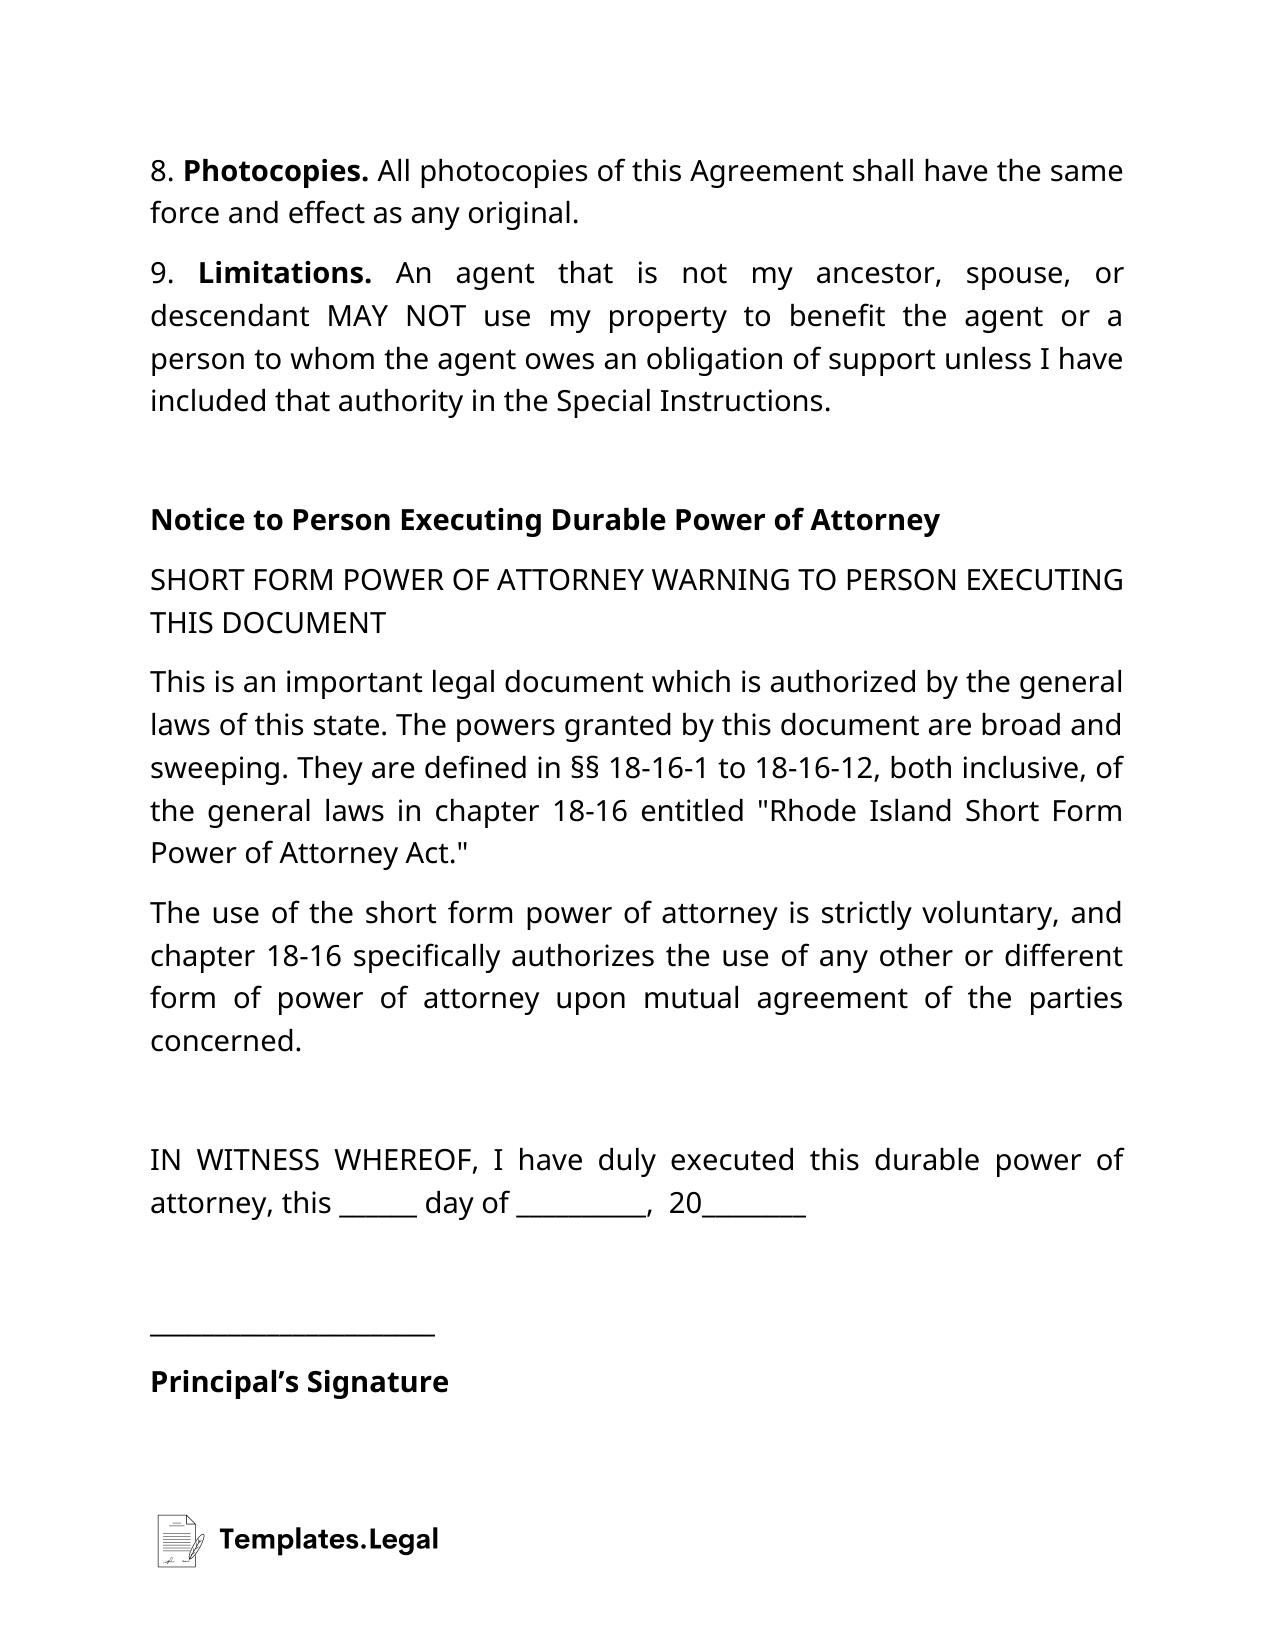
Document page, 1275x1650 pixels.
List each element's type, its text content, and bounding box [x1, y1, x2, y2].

text The use of the short form power of attorney is strictly voluntary, and chapter 18-16 specifically authorizes the use of any other or different form of power of attorney upon mutual agreement of the parties concerned. [150, 892, 1125, 1060]
text IN WITNESS WHEREOF, I have duly executed this durable power of attorney, this ______ day of __________, 20________ [150, 1139, 1125, 1222]
text 8. Photocopies. All photocopies of this Agreement shall have the same force and effect as any original. [150, 150, 1125, 232]
text ______________________ [150, 1301, 1125, 1341]
text Principal’s Signature [150, 1361, 1125, 1401]
text SHORT FORM POWER OF ATTORNEY WARNING TO PERSON EXECUTING THIS DOCUMENT [150, 559, 1125, 642]
picture [150, 1507, 445, 1575]
text Notice to Person Executing Durable Power of Attorney [150, 500, 1125, 539]
text This is an important legal document which is authorized by the general laws of this state. The powers granted by this document are broad and sweeping. They are defined in §§ 18-16-1 to 18-16-12, both inclusive, of the general laws in chapter 18-16 entitled "Rhode Island Short Form Power of Attorney Act." [150, 661, 1125, 872]
text 9. Limitations. An agent that is not my ancestor, spouse, or descendant MAY NOT use my property to benefit the agent or a person to whom the agent owes an obligation of support unless I have included that authority in the Special Instructions. [150, 252, 1125, 420]
